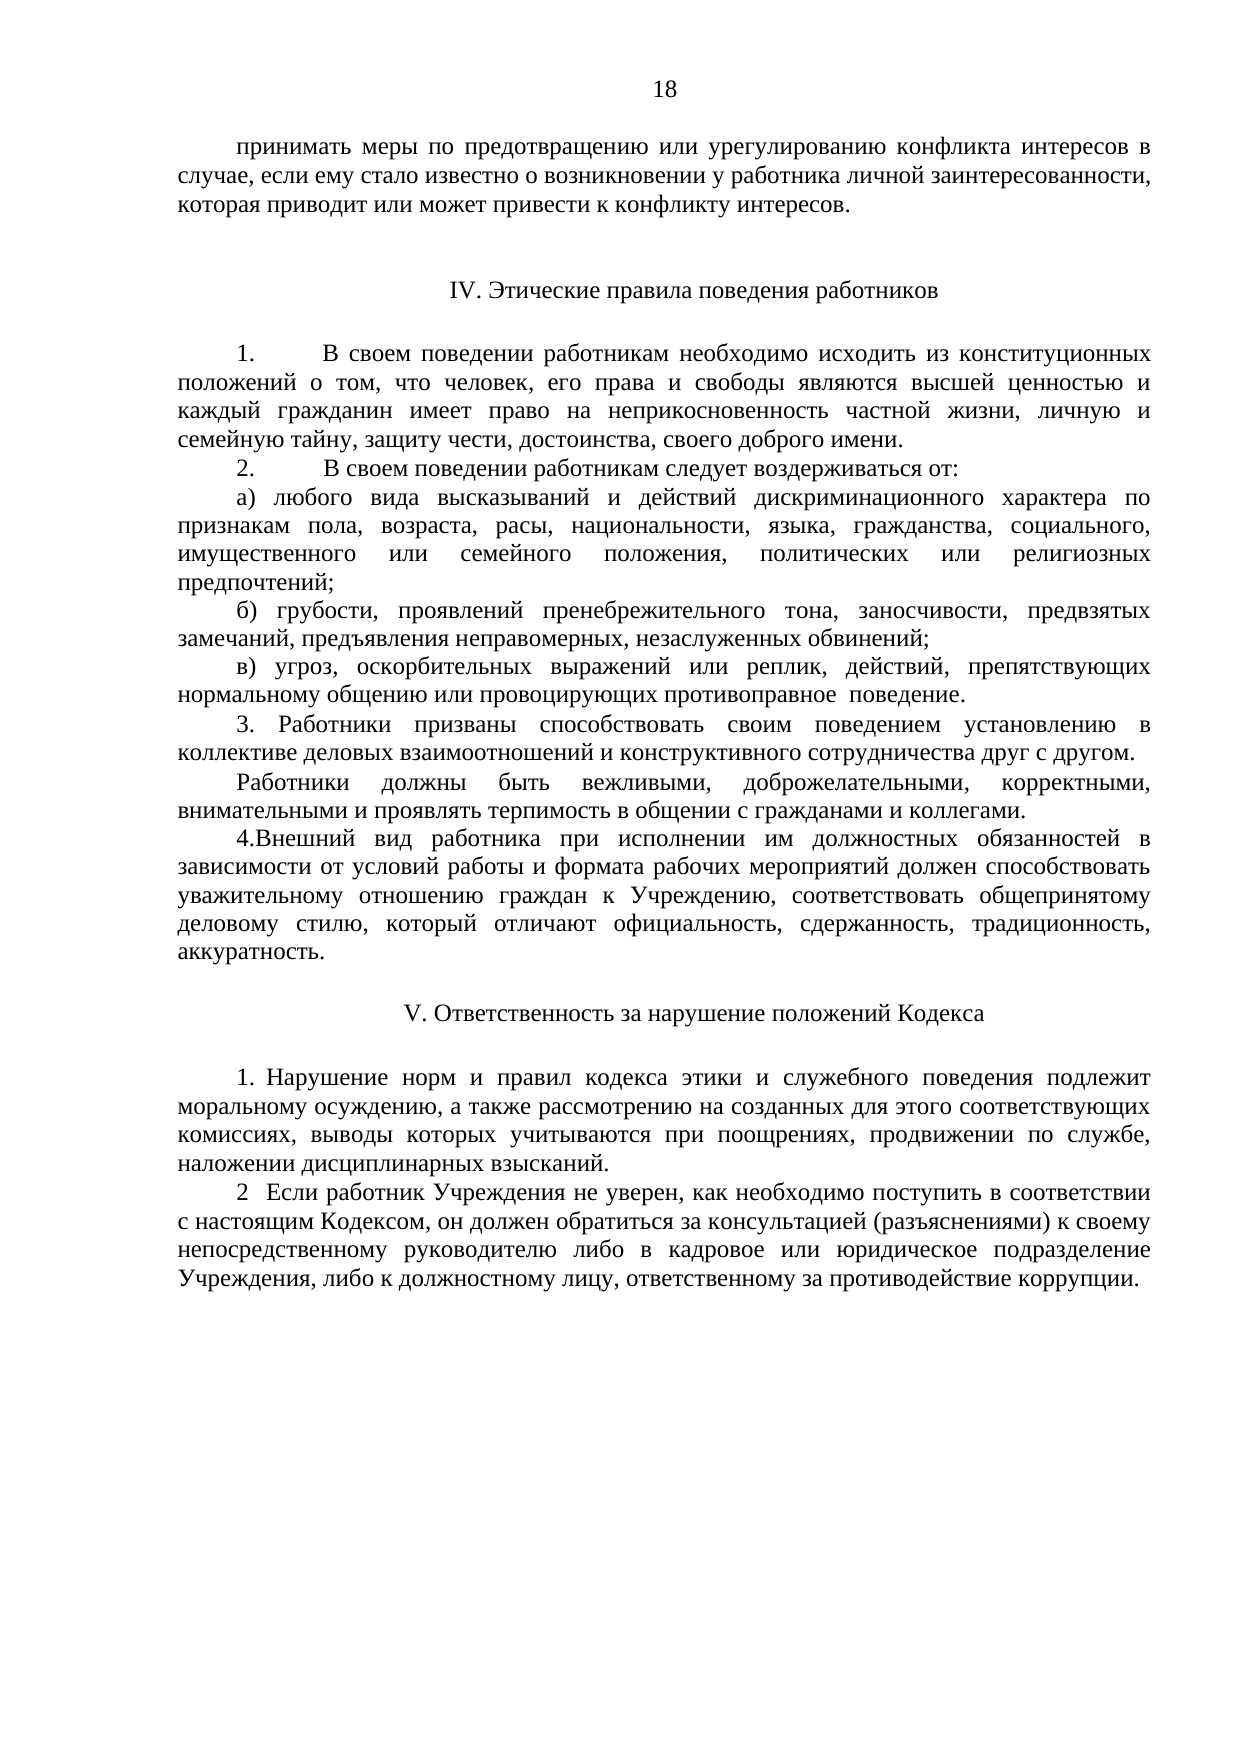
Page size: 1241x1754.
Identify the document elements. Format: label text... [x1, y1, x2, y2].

text 3. Работники призваны способствовать своим поведением установлению в коллективе деловых взаимоотношений и конструктивного сотрудничества друг с другом. [177, 710, 1152, 766]
list Нарушение норм и правил кодекса этики и служебного поведения подлежит моральному осуждению, а также рассмотрению на созданных для этого соответствующих комиссиях, выводы которых учитываются при поощрениях, продвижении по службе, наложении дисциплинарных взысканий. [177, 1062, 1152, 1177]
text Работники должны быть вежливыми, доброжелательными, корректными, внимательными и проявлять терпимость в общении с гражданами и коллегами. [177, 767, 1152, 824]
list В своем поведении работникам необходимо исходить из конституционных положений о том, что человек, его права и свободы являются высшей ценностью и каждый гражданин имеет право на неприкосновенность частной жизни, личную и семейную тайну, защиту чести, достоинства, своего доброго имени. [177, 338, 1152, 453]
text 4.Внешний вид работника при исполнении им должностных обязанностей в зависимости от условий работы и формата рабочих мероприятий должен способствовать уважительному отношению граждан к Учреждению, соответствовать общепринятому деловому стилю, который отличают официальность, сдержанность, традиционность, аккуратность. [177, 824, 1152, 965]
text IV. Этические правила поведения работников [177, 275, 1152, 304]
text б) грубости, проявлений пренебрежительного тона, заносчивости, предвзятых замечаний, предъявления неправомерных, незаслуженных обвинений; [177, 596, 1152, 652]
text в) угроз, оскорбительных выражений или реплик, действий, препятствующих нормальному общению или провоцирующих противоправное поведение. [177, 652, 1152, 708]
text а) любого вида высказываний и действий дискриминационного характера по признакам пола, возраста, расы, национальности, языка, гражданства, социального, имущественного или семейного положения, политических или религиозных предпочтений; [177, 483, 1152, 596]
list Если работник Учреждения не уверен, как необходимо поступить в соответствии с настоящим Кодексом, он должен обратиться за консультацией (разъяснениями) к своему непосредственному руководителю либо в кадровое или юридическое подразделение Учреждения, либо к должностному лицу, ответственному за противодействие коррупции. [177, 1177, 1152, 1292]
text принимать меры по предотвращению или урегулированию конфликта интересов в случае, если ему стало известно о возникновении у работника личной заинтересованности, которая приводит или может привести к конфликту интересов. [177, 131, 1152, 217]
list В своем поведении работникам следует воздерживаться от: [177, 453, 1152, 481]
text V. Ответственность за нарушение положений Кодекса [177, 998, 1152, 1027]
